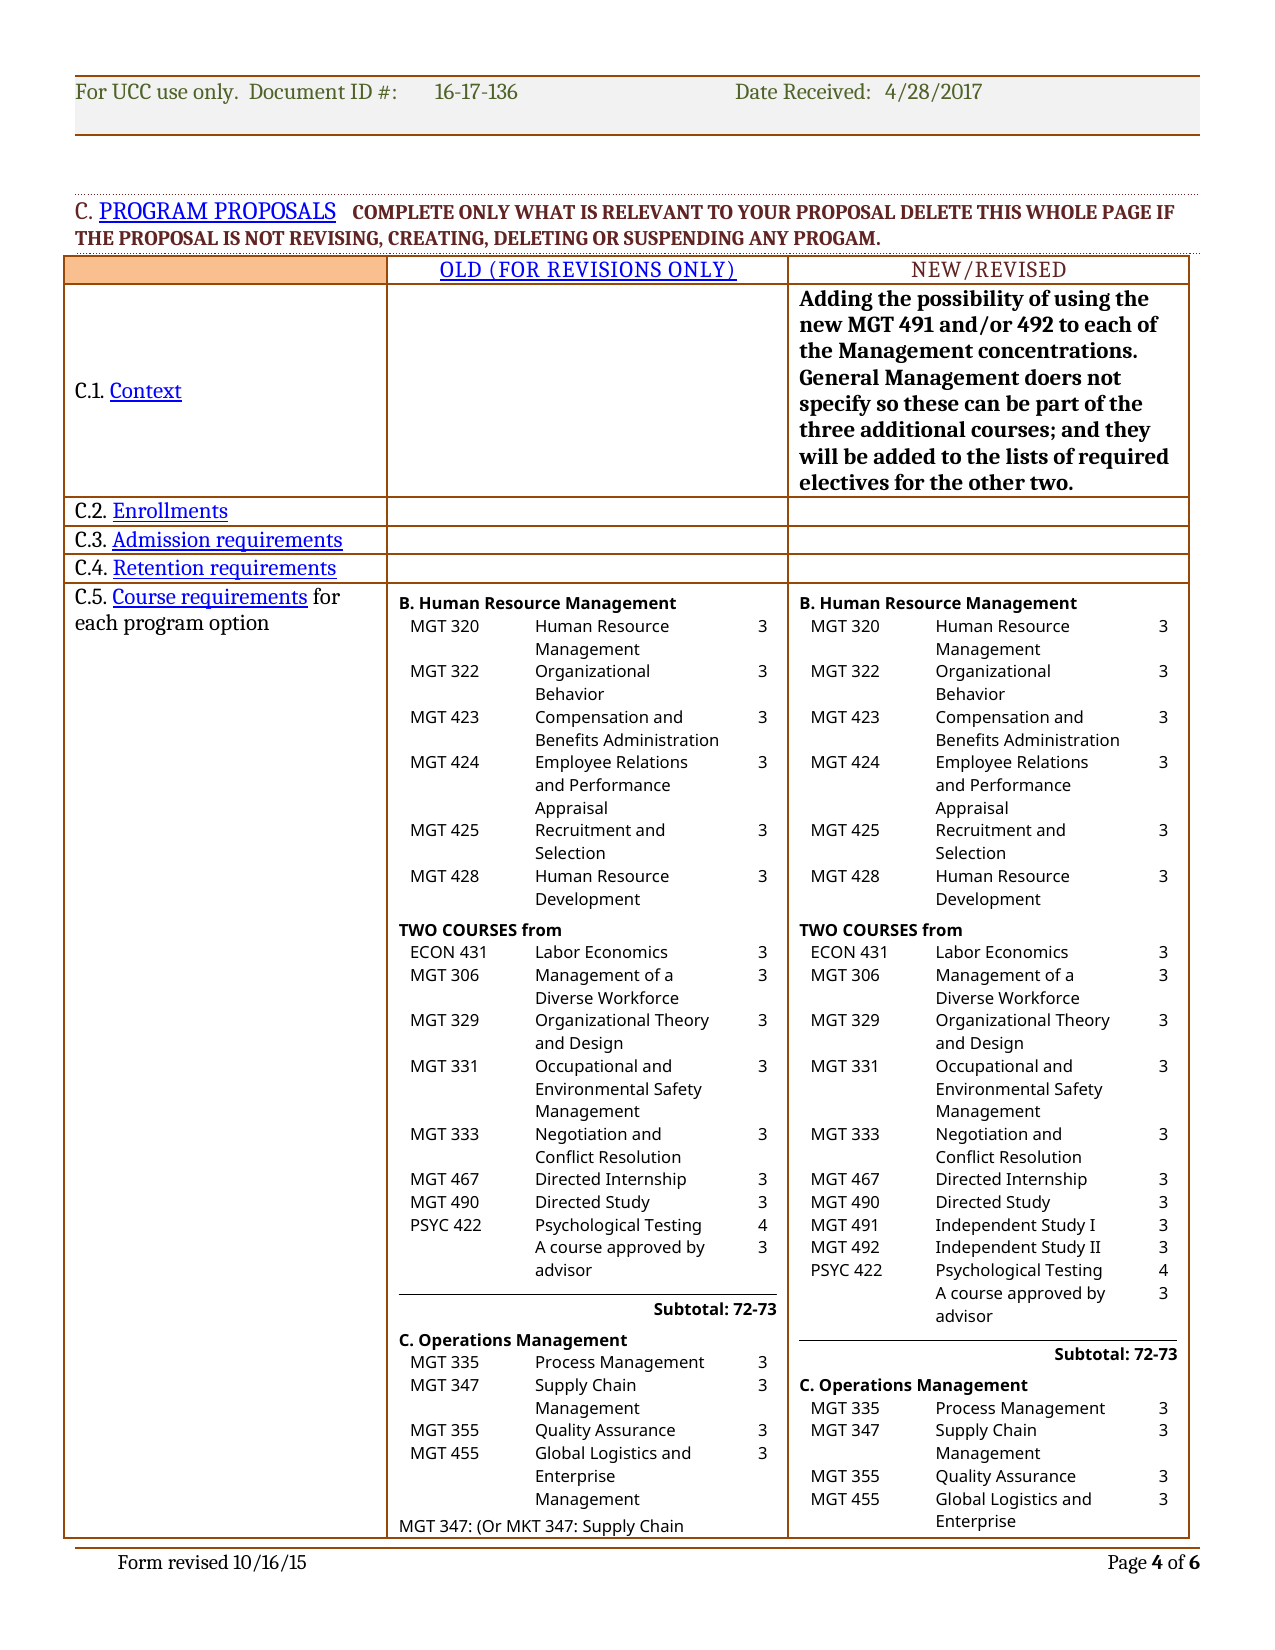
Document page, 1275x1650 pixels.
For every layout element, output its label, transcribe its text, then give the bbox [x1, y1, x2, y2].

table_cell C.3. Admission requirements [65, 527, 386, 553]
table_cell [388, 555, 787, 582]
table_cell C.4. Retention requirements [65, 555, 386, 582]
subtitle C. Program Proposals complete only what is relevant to your proposal Delete this whole page if the proposal is not revising, creating, deleting or suspending any progam. [75, 194, 1200, 254]
table_cell [388, 527, 787, 553]
table_cell C.1. Context [65, 285, 386, 496]
table_cell [388, 285, 787, 496]
table_header New/revised [789, 257, 1188, 283]
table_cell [388, 584, 787, 1537]
table_cell C.2. Enrollments [65, 498, 386, 525]
table_header Old (for revisions only) [388, 257, 787, 283]
table_cell [789, 555, 1188, 582]
table_header [65, 257, 386, 283]
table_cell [65, 584, 386, 1537]
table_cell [789, 584, 1188, 1537]
table_cell [388, 498, 787, 525]
table_cell [789, 498, 1188, 525]
table_cell Adding the possibility of using the new MGT 491 and/or 492 to each of the Management concentrations. General Management doers not specify so these can be part of the three additional courses; and they will be added to the lists of required electives for the other two. [789, 285, 1188, 496]
table_cell [789, 527, 1188, 553]
